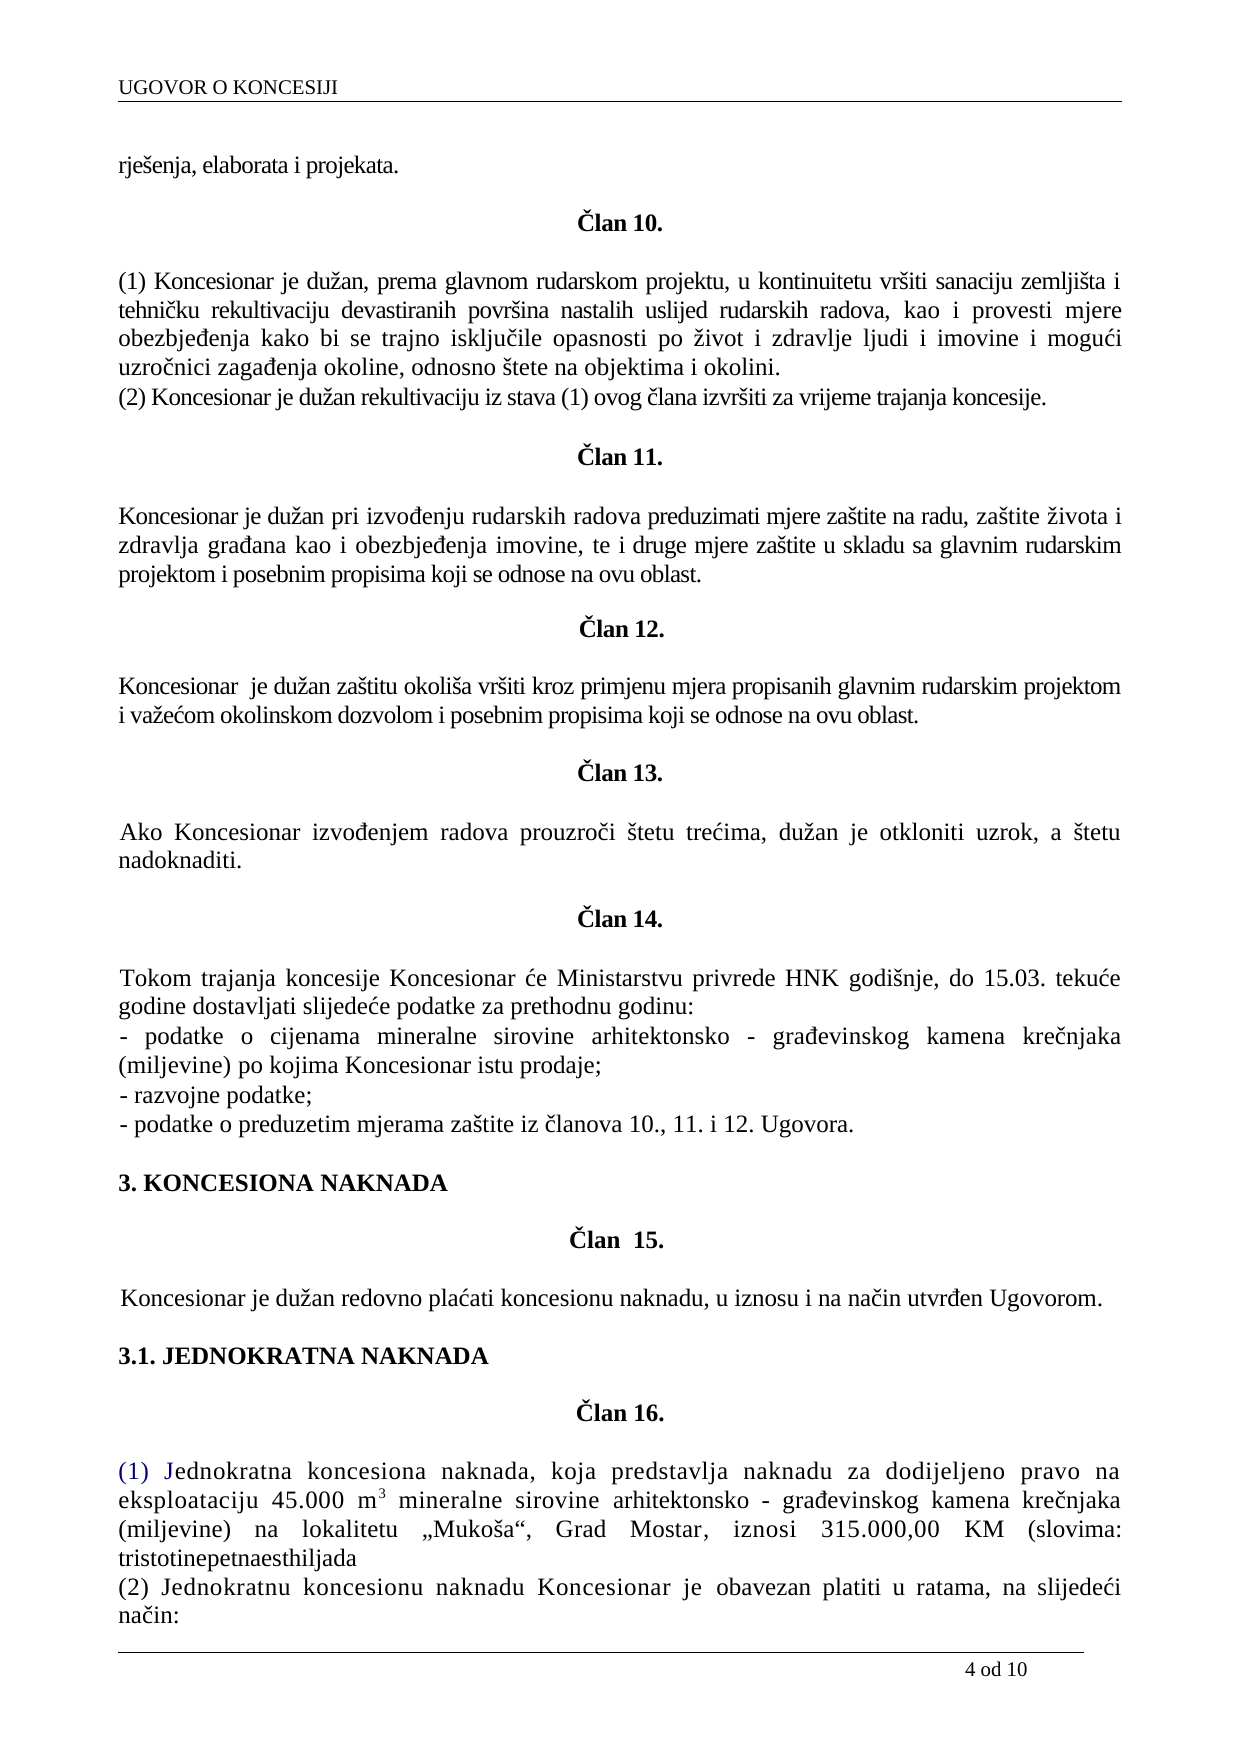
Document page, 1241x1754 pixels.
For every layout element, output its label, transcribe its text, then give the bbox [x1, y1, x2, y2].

text - podatke o preduzetim mjerama zaštite iz članova 10., 11. i 12. Ugovora. [118, 1109, 1122, 1138]
text Koncesionar je dužan pri izvođenju rudarskih radova preduzimati mjere zaštite na radu, zaštite života i zdravlja građana kao i obezbjeđenja imovine, te i druge mjere zaštite u skladu sa glavnim rudarskim projektom i posebnim propisima koji se odnose na ovu oblast. [118, 501, 1122, 587]
text Član 14. [118, 904, 1122, 933]
text Ako Koncesionar izvođenjem radova prouzroči štetu trećima, dužan je otkloniti uzrok, a štetu nadoknaditi. [118, 817, 1122, 874]
text Koncesionar je dužan zaštitu okoliša vršiti kroz primjenu mjera propisanih glavnim rudarskim projektom i važećom okolinskom dozvolom i posebnim propisima koji se odnose na ovu oblast. [118, 671, 1122, 728]
text (2) Koncesionar je dužan rekultivaciju iz stava (1) ovog člana izvršiti za vrijeme trajanja koncesije. [118, 382, 1122, 411]
text Član 15. [118, 1226, 1115, 1254]
text Tokom trajanja koncesije Koncesionar će Ministarstvu privrede HNK godišnje, do 15.03. tekuće godine dostavljati slijedeće podatke za prethodnu godinu: [118, 963, 1122, 1020]
text (2) Jednokratnu koncesionu naknadu Koncesionar je obavezan platiti u ratama, na slijedeći način: [118, 1572, 1122, 1630]
text (1) Koncesionar je dužan, prema glavnom rudarskom projektu, u kontinuitetu vršiti sanaciju zemljišta i tehničku rekultivaciju devastiranih površina nastalih uslijed rudarskih radova, kao i provesti mjere obezbjeđenja kako bi se trajno isključile opasnosti po život i zdravlje ljudi i imovine i mogući uzročnici zagađenja okoline, odnosno štete na objektima i okolini. [118, 266, 1122, 381]
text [118, 150, 1122, 179]
text 3. KONCESIONA NAKNADA [118, 1168, 1130, 1197]
text Koncesionar je dužan redovno plaćati koncesionu naknadu, u iznosu i na način utvrđen Ugovorom. [120, 1284, 1120, 1312]
text Član 12. [121, 616, 1122, 642]
text Član 11. [118, 442, 1122, 470]
text 3.1. JEDNOKRATNA NAKNADA [118, 1341, 1122, 1370]
text (1) Jednokratna koncesiona naknada, koja predstavlja naknadu za dodijeljeno pravo na eksploataciju 45.000 m3 mineralne sirovine arhitektonsko - građevinskog kamena krečnjaka (miljevine) na lokalitetu „Mukoša“, Grad Mostar, iznosi 315.000,00 KM (slovima: tristotinepetnaesthiljada____20nada iznosi __________konvertibilnihmaraka). [118, 1456, 1122, 1572]
text - razvojne podatke; [118, 1080, 1122, 1108]
text Član 16. [118, 1398, 1122, 1427]
text Član 13. [118, 758, 1122, 787]
text Član 10. [118, 208, 1122, 237]
text - podatke o cijenama mineralne sirovine arhitektonsko - građevinskog kamena krečnjaka (miljevine) po kojima Koncesionar istu prodaje; [118, 1021, 1122, 1079]
